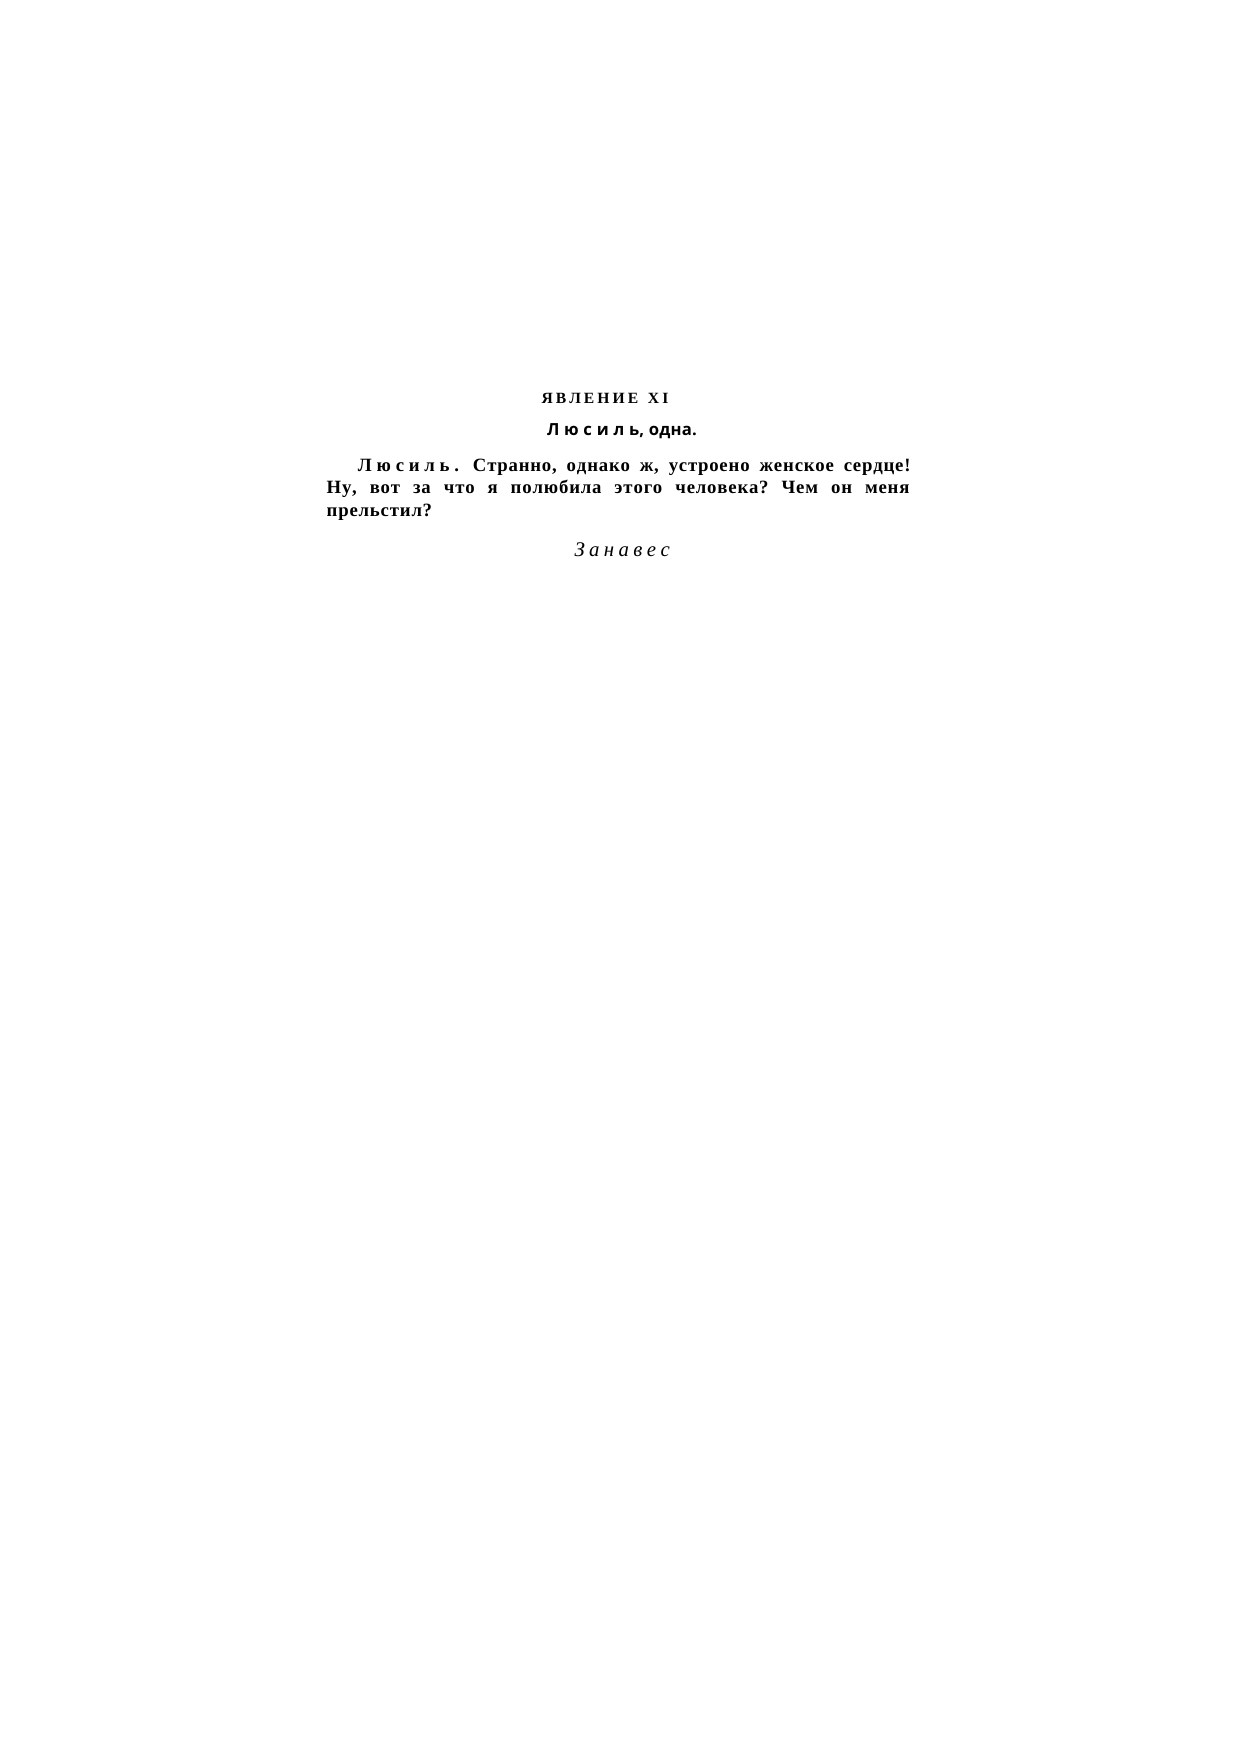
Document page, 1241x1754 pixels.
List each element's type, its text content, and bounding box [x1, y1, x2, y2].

text Люсиль. Странно, однако ж, устроено женское сердце! Ну, вот за что я полюбила этого человека? Чем он меня прельстил? [326, 453, 911, 520]
text ЯВЛЕНИЕ XI [541, 391, 668, 406]
text Л ю с и л ь, одна. [326, 422, 917, 439]
text Занавес [326, 540, 917, 561]
